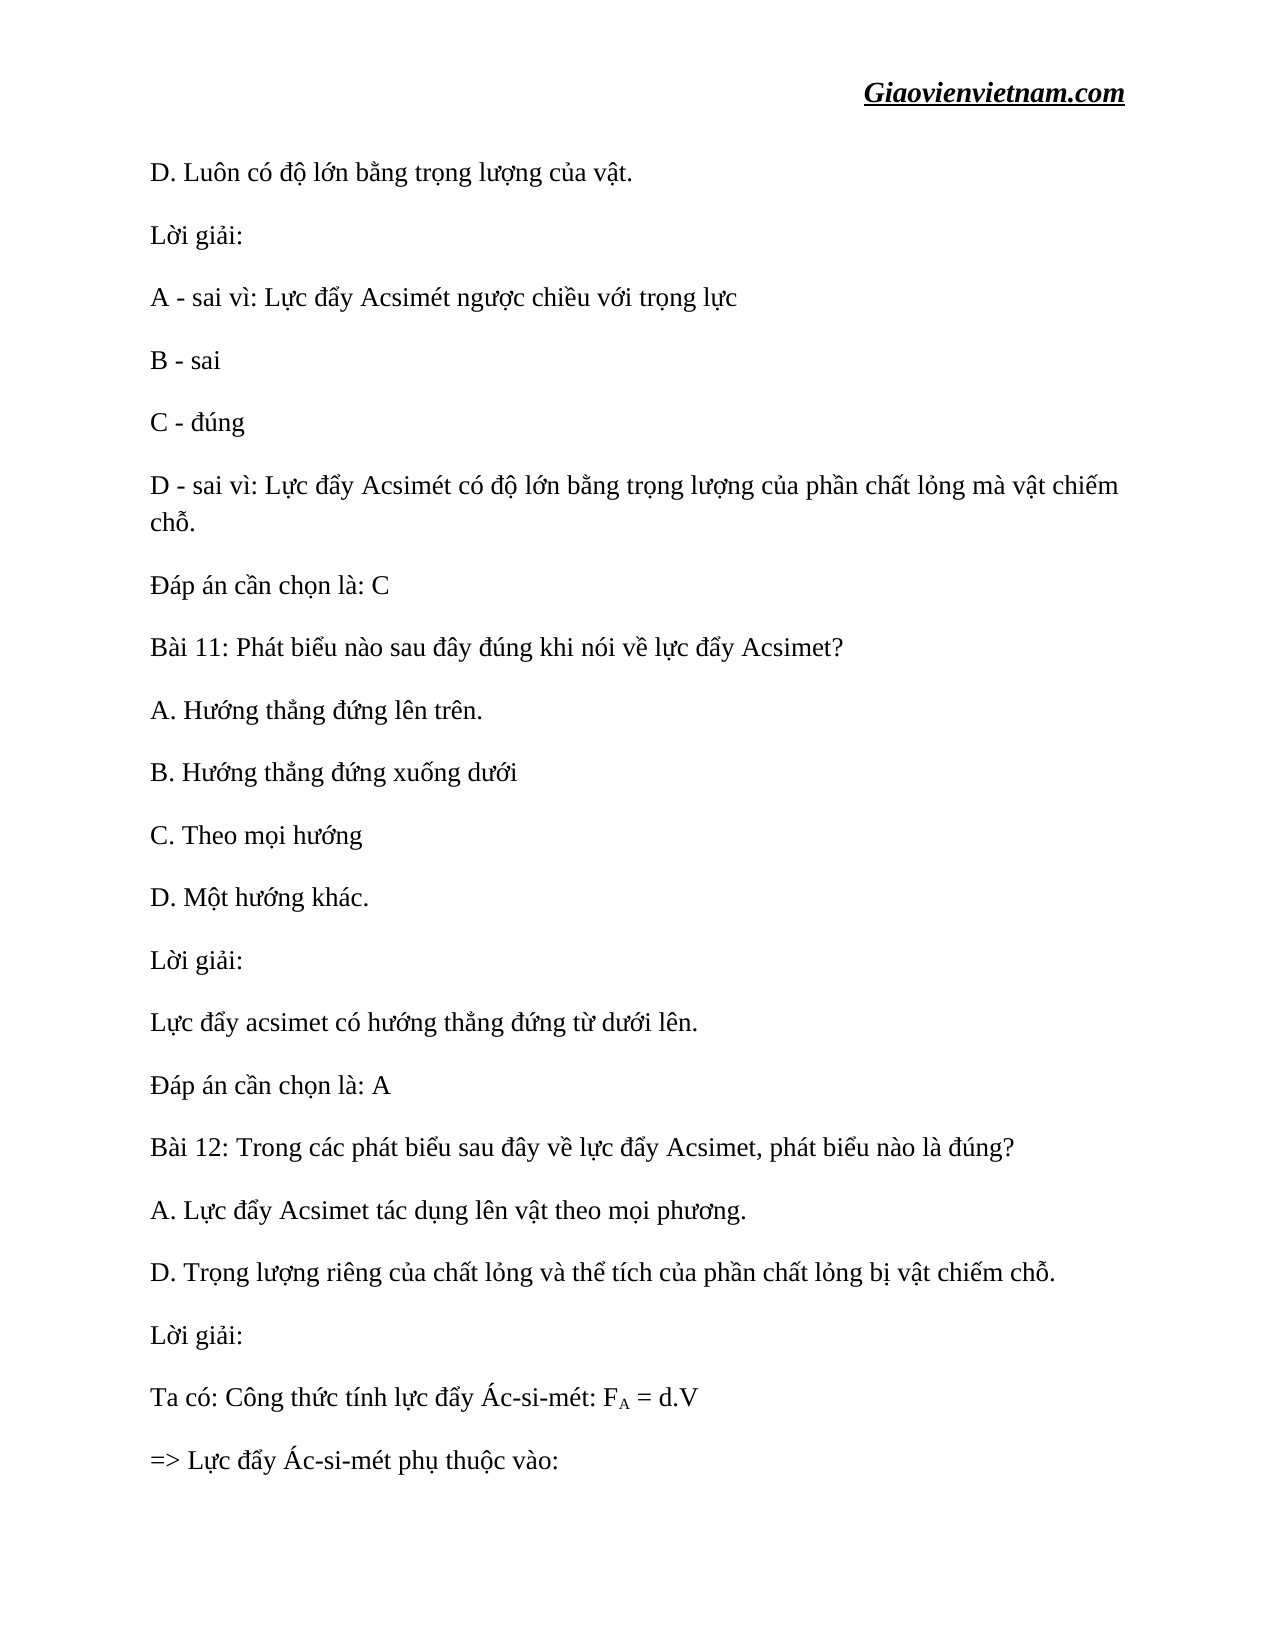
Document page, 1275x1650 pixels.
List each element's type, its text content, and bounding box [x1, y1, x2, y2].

text C - đúng [150, 400, 1120, 437]
text => Lực đẩy Ác-si-mét phụ thuộc vào: [150, 1437, 1120, 1475]
text D. Luôn có độ lớn bằng trọng lượng của vật. [150, 150, 1120, 187]
text D - sai vì: Lực đẩy Acsimét có độ lớn bằng trọng lượng của phần chất lỏng mà vật chiếm chỗ. [150, 462, 1120, 537]
text B. Hướng thẳng đứng xuống dưới [150, 750, 1120, 787]
text Ta có: Công thức tính lực đẩy Ác-si-mét: FA = d.V [150, 1375, 1120, 1412]
text B - sai [150, 337, 1120, 375]
text C. Theo mọi hướng [150, 812, 1120, 850]
text Lời giải: [150, 212, 1120, 250]
text D. Trọng lượng riêng của chất lỏng và thể tích của phần chất lỏng bị vật chiếm chỗ. [150, 1250, 1120, 1287]
text A. Hướng thẳng đứng lên trên. [150, 687, 1120, 725]
text Bài 11: Phát biểu nào sau đây đúng khi nói về lực đẩy Acsimet? [150, 625, 1120, 662]
text Đáp án cần chọn là: C [150, 562, 1120, 600]
text A. Lực đẩy Acsimet tác dụng lên vật theo mọi phương. [150, 1187, 1120, 1225]
text A - sai vì: Lực đẩy Acsimét ngược chiều với trọng lực [150, 275, 1120, 312]
text Lời giải: [150, 1312, 1120, 1350]
text Bài 12: Trong các phát biểu sau đây về lực đẩy Acsimet, phát biểu nào là đúng? [150, 1125, 1120, 1162]
text Đáp án cần chọn là: A [150, 1062, 1120, 1100]
text D. Một hướng khác. [150, 875, 1120, 912]
text Lời giải: [150, 937, 1120, 975]
text Lực đẩy acsimet có hướng thẳng đứng từ dưới lên. [150, 1000, 1120, 1037]
